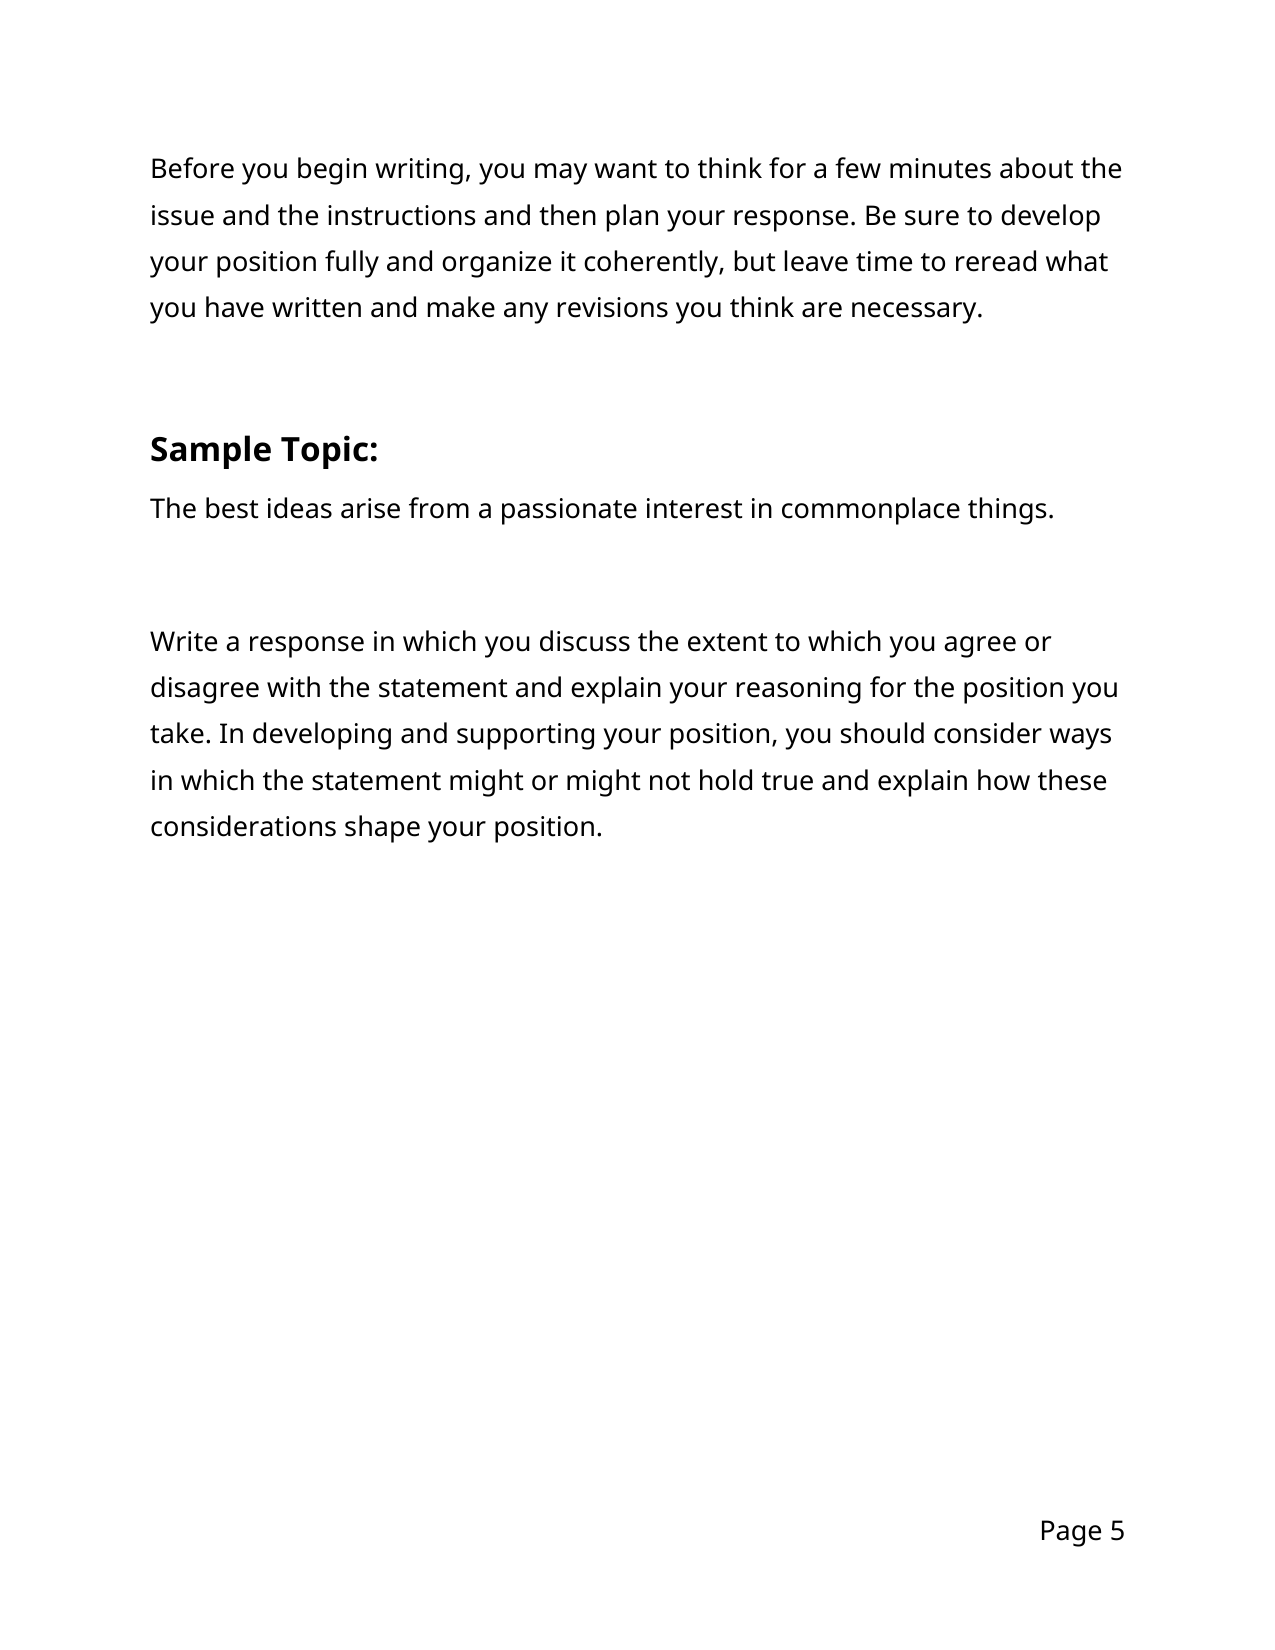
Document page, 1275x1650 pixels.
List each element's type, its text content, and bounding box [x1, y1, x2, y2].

text The best ideas arise from a passionate interest in commonplace things. [150, 489, 1125, 526]
subtitle Sample Topic: [150, 426, 1125, 471]
text Before you begin writing, you may want to think for a few minutes about the issue and the instructions and then plan your response. Be sure to develop your position fully and organize it coherently, but leave time to reread what you have written and make any revisions you think are necessary. [150, 150, 1125, 325]
text Write a response in which you discuss the extent to which you agree or disagree with the statement and explain your reasoning for the position you take. In developing and supporting your position, you should consider ways in which the statement might or might not hold true and explain how these considerations shape your position. [150, 623, 1125, 844]
